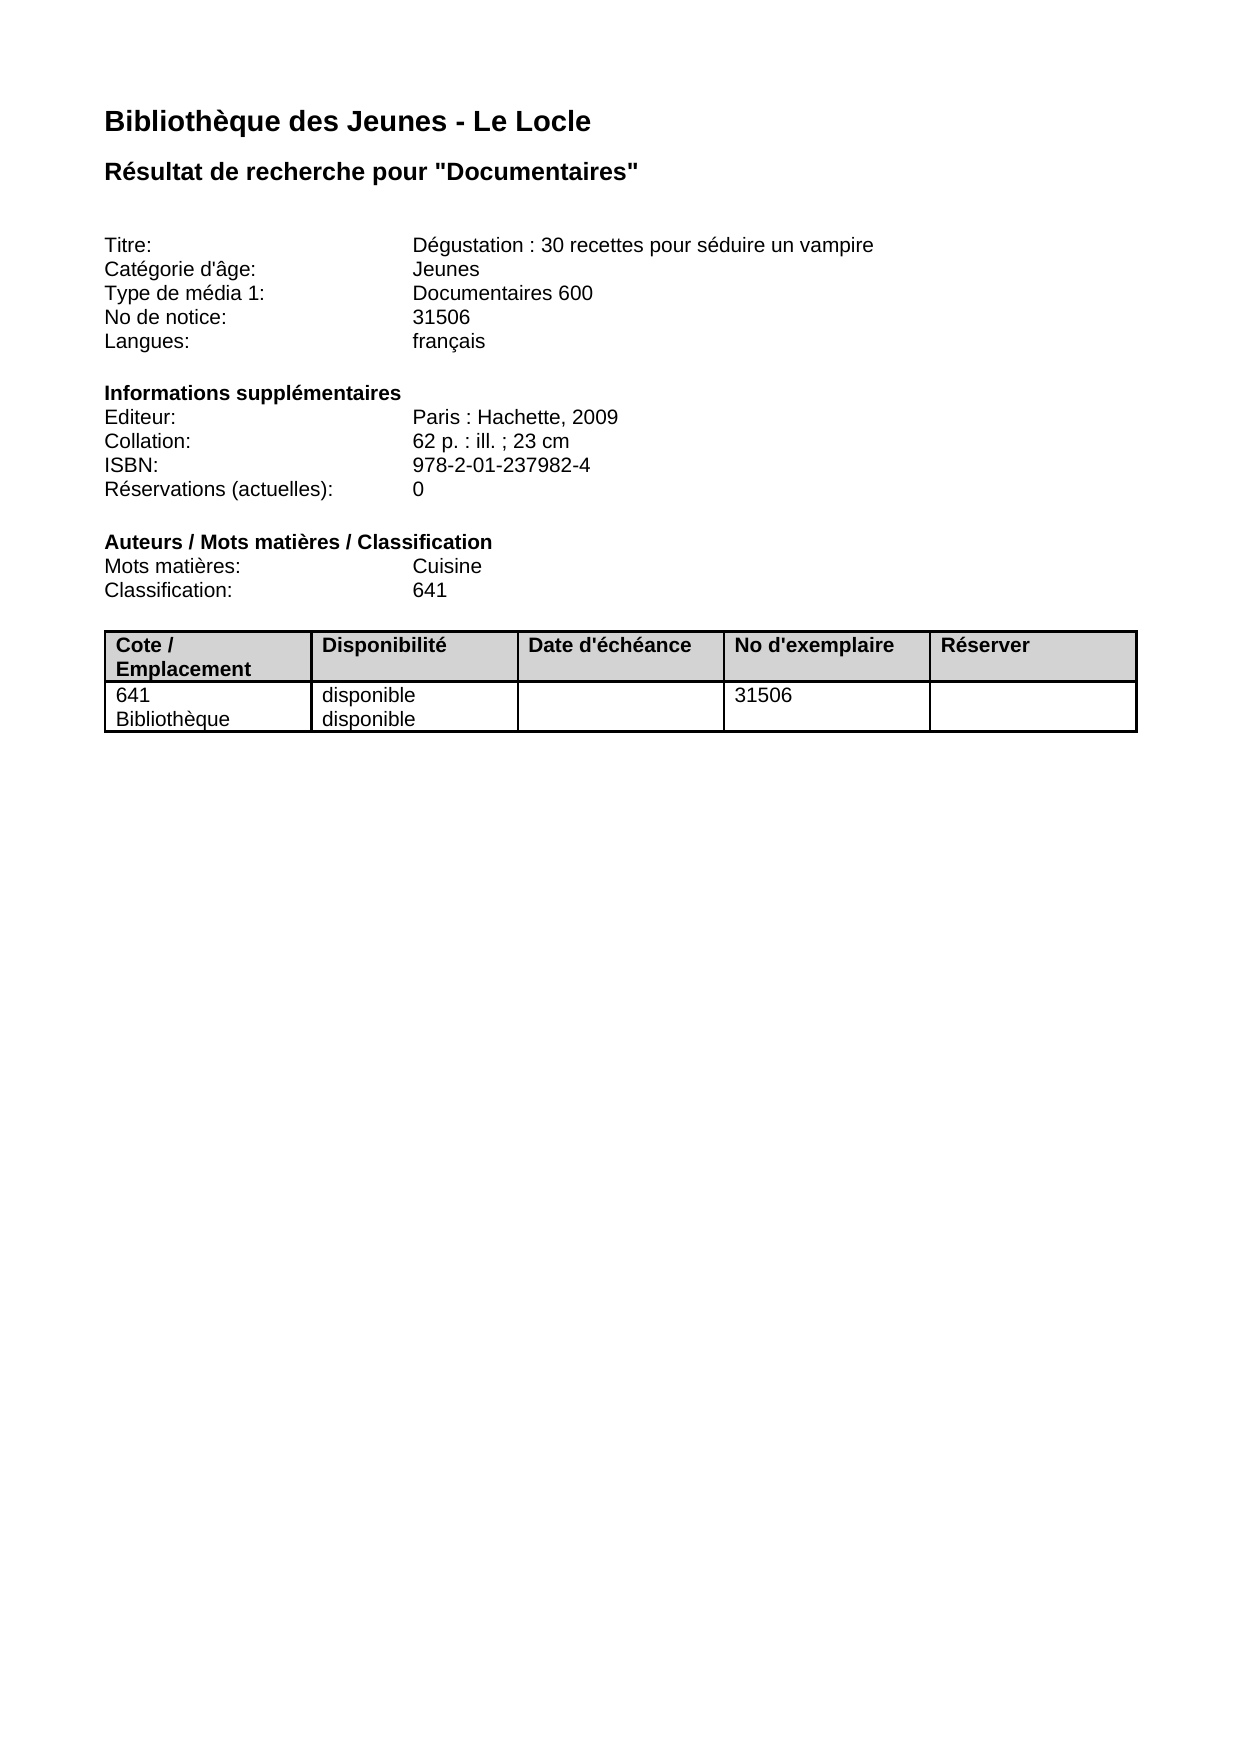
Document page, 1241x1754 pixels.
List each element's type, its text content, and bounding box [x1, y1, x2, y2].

table_cell Editeur: [104, 405, 412, 429]
table_header Titre: [104, 233, 412, 257]
table_header Date d'échéance [519, 633, 723, 680]
table_header Informations supplémentaires [104, 381, 1133, 405]
table_cell No de notice: [104, 305, 412, 328]
table_cell [931, 683, 1135, 730]
table_cell Catégorie d'âge: [104, 257, 412, 281]
table_cell disponible disponible [313, 683, 517, 730]
table_cell Jeunes [413, 257, 1133, 281]
table_cell 31506 [413, 305, 1133, 328]
table_cell Classification: [104, 578, 412, 602]
table_header Cote / Emplacement [106, 633, 310, 680]
table_cell 0 [413, 477, 1133, 501]
table_cell Paris : Hachette, 2009 [413, 405, 1133, 429]
table_cell Mots matières: [104, 554, 412, 578]
table_header Auteurs / Mots matières / Classification [104, 530, 1133, 554]
table_cell Collation: [104, 429, 412, 453]
table_header Réserver [931, 633, 1135, 680]
table_cell français [413, 329, 1133, 352]
table_cell 31506 [725, 683, 929, 730]
table_cell Langues: [104, 329, 412, 352]
text Bibliothèque des Jeunes - Le Locle [104, 104, 1136, 138]
text Résultat de recherche pour "Documentaires" [104, 156, 1136, 185]
table_cell Réservations (actuelles): [104, 477, 412, 501]
table_cell [519, 683, 723, 730]
table_cell 641 Bibliothèque [106, 683, 310, 730]
table_cell 62 p. : ill. ; 23 cm [413, 429, 1133, 453]
table_cell Type de média 1: [104, 281, 412, 304]
table_cell Documentaires 600 [413, 281, 1133, 304]
table_header Disponibilité [313, 633, 517, 680]
table_cell 641 [413, 578, 1133, 602]
table_header Dégustation : 30 recettes pour séduire un vampire [413, 233, 1133, 257]
table_header No d'exemplaire [725, 633, 929, 680]
table_cell Cuisine [413, 554, 1133, 578]
table_cell 978-2-01-237982-4 [413, 453, 1133, 477]
table_cell ISBN: [104, 453, 412, 477]
